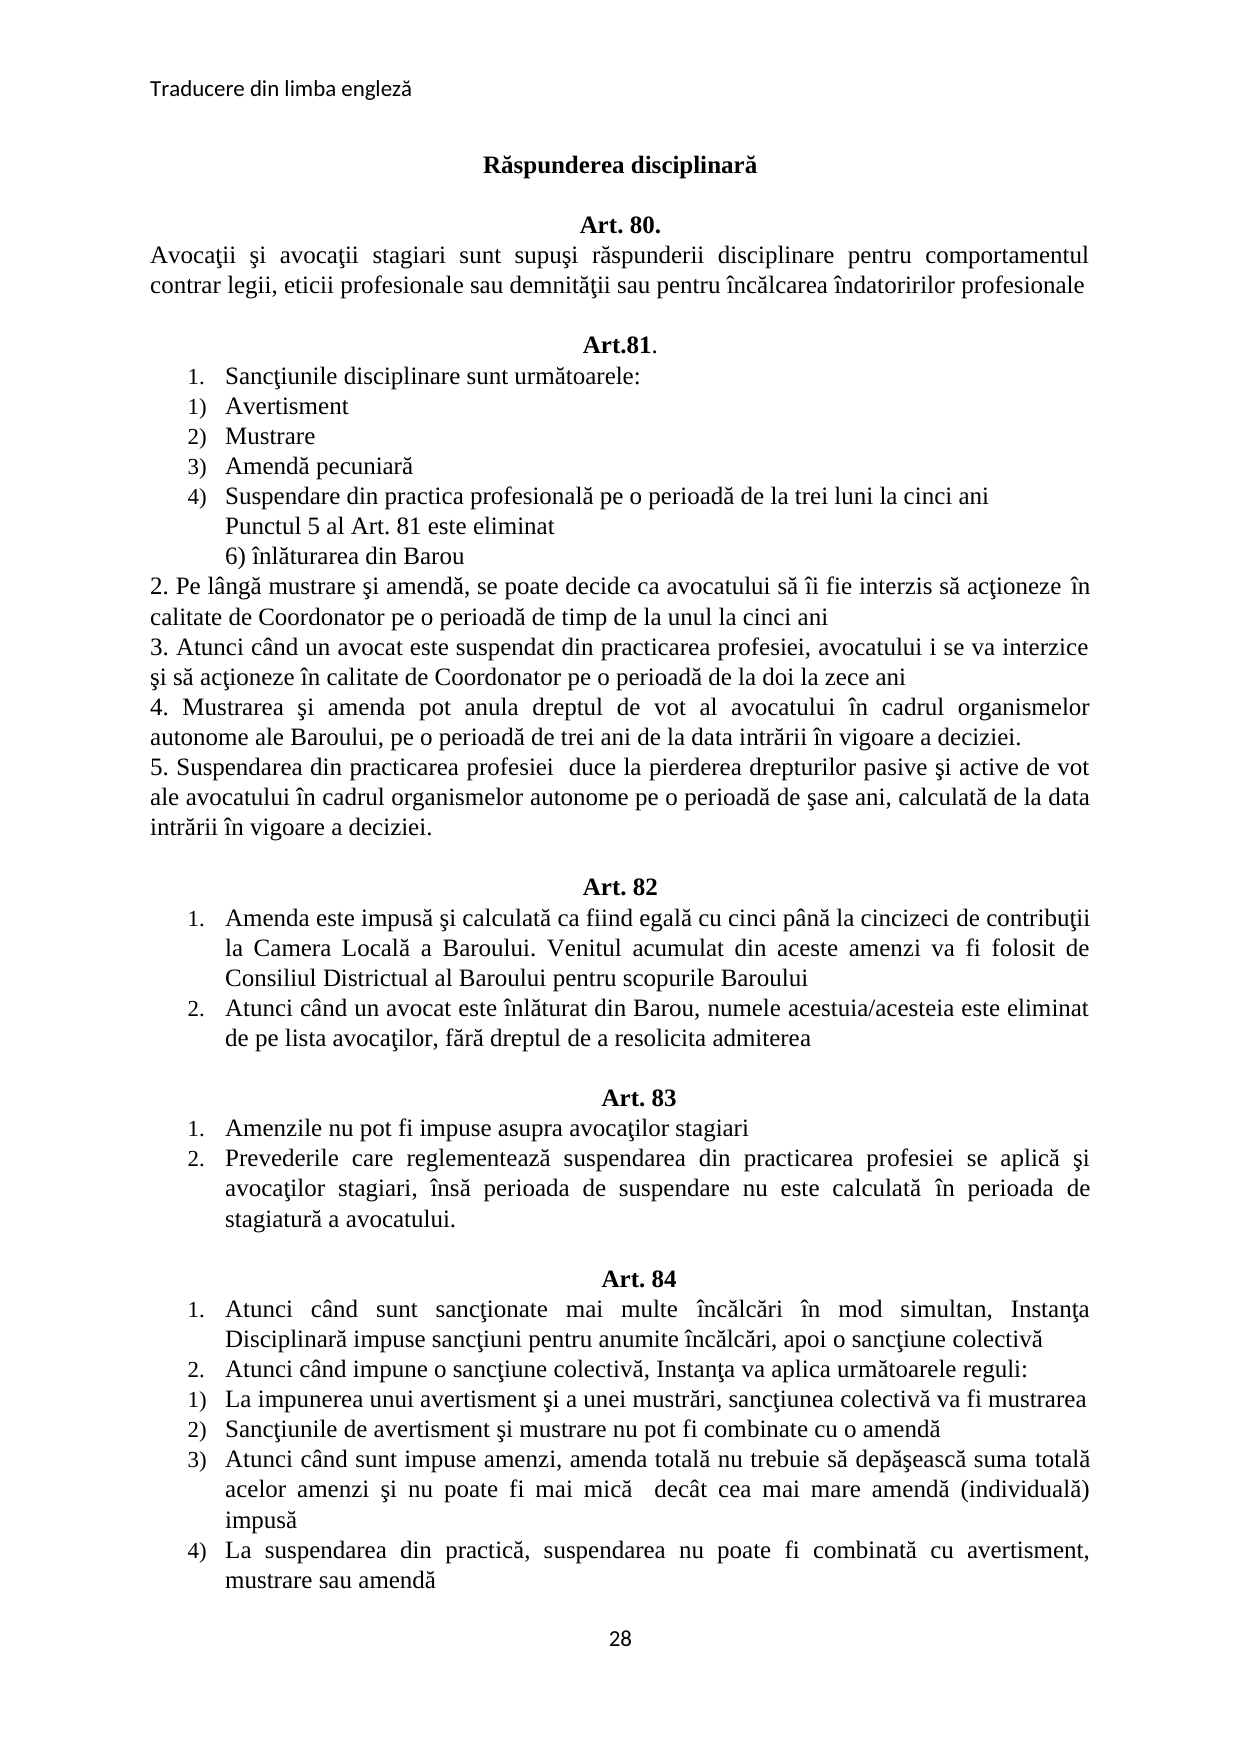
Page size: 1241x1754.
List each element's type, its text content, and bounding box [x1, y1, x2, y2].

text Punctul 5 al Art. 81 este eliminat [225, 511, 1090, 540]
text Art. 82 [150, 872, 1090, 901]
list La suspendarea din practică, suspendarea nu poate fi combinată cu avertisment, mustrare sau amendă [187, 1535, 1090, 1594]
list Amenzile nu pot fi impuse asupra avocaţilor stagiari [187, 1113, 1090, 1142]
text Art. 83 [187, 1083, 1090, 1112]
text Art.81. [150, 331, 1090, 359]
list Amendă pecuniară [187, 451, 1090, 480]
text 2. Pe lângă mustrare şi amendă, se poate decide ca avocatului să îi fie interzis să acţioneze în calitate de Coordonator pe o perioadă de timp de la unul la cinci ani [150, 571, 1090, 630]
list Mustrare [187, 421, 1090, 450]
list Sancţiunile de avertisment şi mustrare nu pot fi combinate cu o amendă [187, 1414, 1090, 1443]
list Suspendare din practica profesională pe o perioadă de la trei luni la cinci ani [187, 481, 1090, 510]
list Avertisment [187, 391, 1090, 419]
text Art. 84 [187, 1264, 1090, 1293]
list Atunci când un avocat este înlăturat din Barou, numele acestuia/acesteia este eliminat de pe lista avocaţilor, fără dreptul de a resolicita admiterea [187, 993, 1090, 1052]
text Art. 80. [150, 210, 1090, 239]
list Atunci când sunt sancţionate mai multe încălcări în mod simultan, Instanţa Disciplinară impuse sancţiuni pentru anumite încălcări, apoi o sancţiune colectivă [187, 1294, 1090, 1353]
text 5. Suspendarea din practicarea profesiei duce la pierderea drepturilor pasive şi active de vot ale avocatului în cadrul organismelor autonome pe o perioadă de şase ani, calculată de la data intrării în vigoare a deciziei. [150, 752, 1090, 841]
list Atunci când sunt impuse amenzi, amenda totală nu trebuie să depăşească suma totală acelor amenzi şi nu poate fi mai mică decât cea mai mare amendă (individuală) impusă [187, 1444, 1090, 1533]
list Sancţiunile disciplinare sunt următoarele: [187, 361, 1090, 389]
list Prevederile care reglementează suspendarea din practicarea profesiei se aplică şi avocaţilor stagiari, însă perioada de suspendare nu este calculată în perioada de stagiatură a avocatului. [187, 1143, 1090, 1232]
list Amenda este impusă şi calculată ca fiind egală cu cinci până la cincizeci de contribuţii la Camera Locală a Baroului. Venitul acumulat din aceste amenzi va fi folosit de Consiliul Districtual al Baroului pentru scopurile Baroului [187, 903, 1090, 992]
text Răspunderea disciplinară [150, 150, 1090, 179]
list Atunci când impune o sancţiune colectivă, Instanţa va aplica următoarele reguli: [187, 1354, 1090, 1383]
text Avocaţii şi avocaţii stagiari sunt supuşi răspunderii disciplinare pentru comportamentul contrar legii, eticii profesionale sau demnităţii sau pentru încălcarea îndatoririlor profesionale [150, 240, 1090, 299]
list La impunerea unui avertisment şi a unei mustrări, sancţiunea colectivă va fi mustrarea [187, 1384, 1090, 1413]
text 4. Mustrarea şi amenda pot anula dreptul de vot al avocatului în cadrul organismelor autonome ale Baroului, pe o perioadă de trei ani de la data intrării în vigoare a deciziei. [150, 692, 1090, 751]
text 3. Atunci când un avocat este suspendat din practicarea profesiei, avocatului i se va interzice şi să acţioneze în calitate de Coordonator pe o perioadă de la doi la zece ani [150, 632, 1090, 691]
text 6) înlăturarea din Barou [225, 541, 1090, 570]
